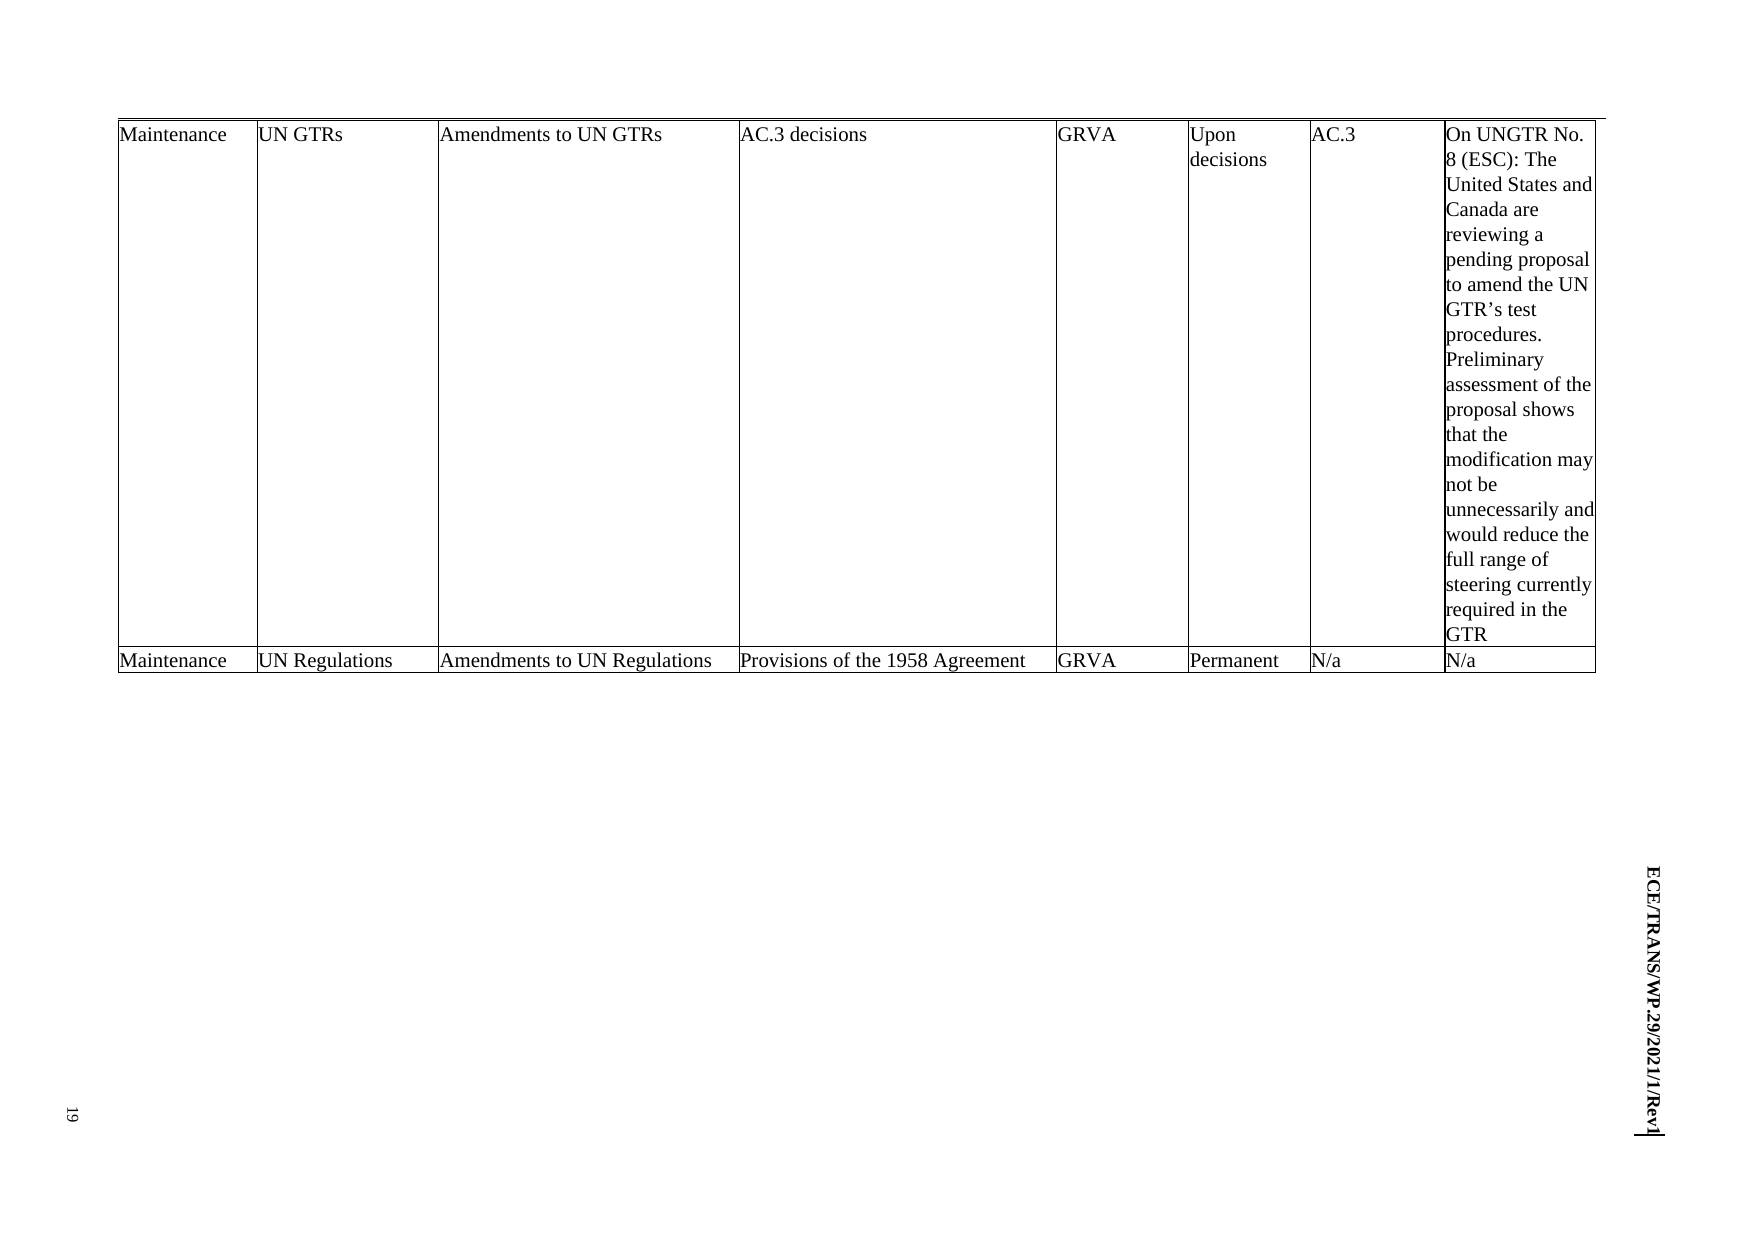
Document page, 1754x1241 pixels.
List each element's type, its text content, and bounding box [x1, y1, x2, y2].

table_cell N/a [1311, 647, 1444, 672]
table_cell GRVA [1057, 647, 1188, 672]
table_cell Permanent [1189, 647, 1310, 672]
table_cell Amendments to UN Regulations [439, 647, 739, 672]
table_cell Provisions of the 1958 Agreement [740, 647, 1056, 672]
table_cell AC.3 decisions [740, 121, 1056, 646]
table_cell AC.3 [1311, 121, 1444, 646]
table_cell N/a [1446, 647, 1595, 672]
table_cell Maintenance [119, 647, 257, 672]
table_cell Upon decisions [1189, 121, 1310, 646]
table_cell Maintenance [119, 121, 257, 646]
table_cell UN Regulations [258, 647, 438, 672]
table_cell On UNGTR No. 8 (ESC): The United States and Canada are reviewing a pending proposal to amend the UN GTR’s test procedures. Preliminary assessment of the proposal shows that the modification may not be unnecessarily and would reduce the full range of steering currently required in the GTR [1446, 121, 1595, 646]
table_cell GRVA [1057, 121, 1188, 646]
table_cell UN GTRs [258, 121, 438, 646]
table_cell Amendments to UN GTRs [439, 121, 739, 646]
